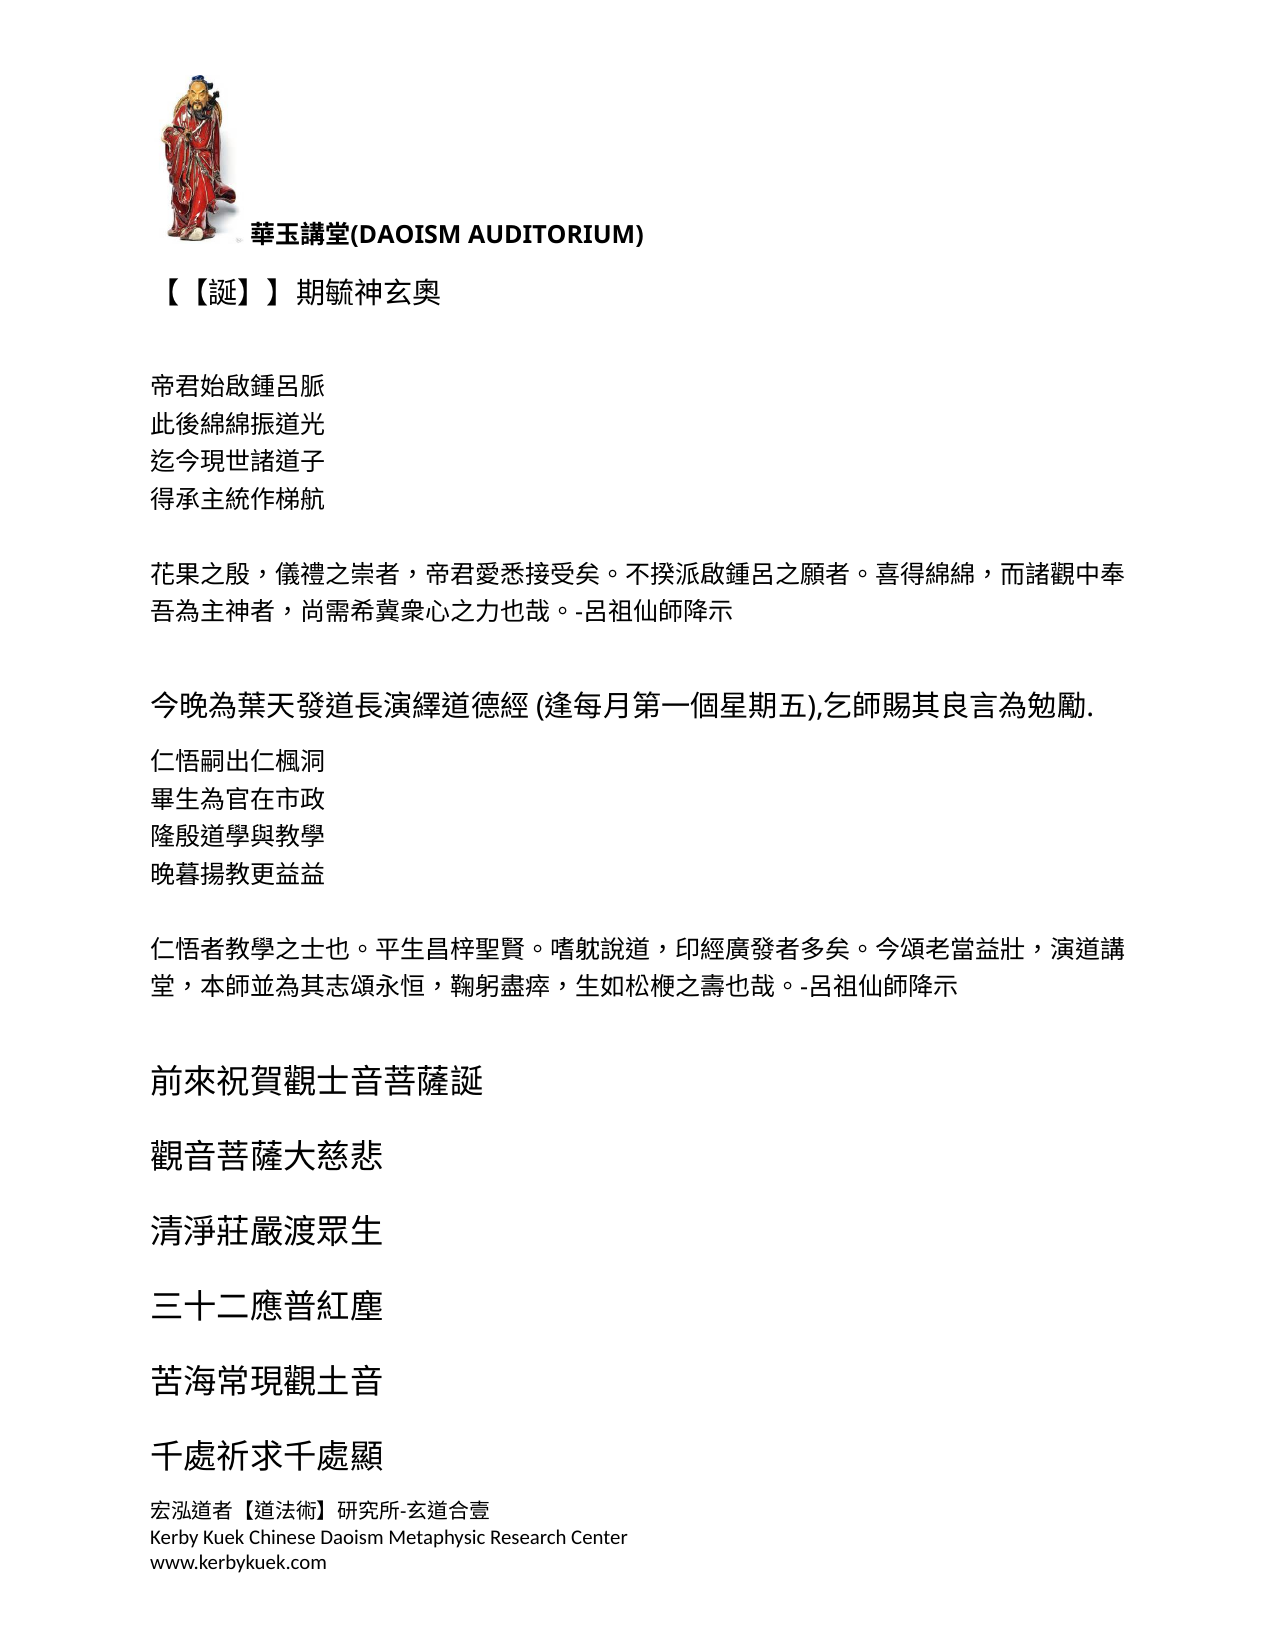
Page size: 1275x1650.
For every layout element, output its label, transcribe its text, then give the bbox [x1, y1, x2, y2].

text 仁悟嗣出仁楓洞 [150, 741, 1125, 779]
text 此後綿綿振道光 [150, 404, 1125, 441]
text 迄今現世諸道子 [150, 441, 1125, 479]
picture [150, 75, 244, 244]
text 清淨莊嚴渡眾生 [150, 1191, 1125, 1266]
text 觀音菩薩大慈悲 [150, 1116, 1125, 1191]
text 帝君始啟鍾呂脈 [150, 366, 1125, 404]
text 前來祝賀觀士音菩薩誕 [150, 1041, 1125, 1116]
text 苦海常現觀土音 [150, 1341, 1125, 1416]
text 花果之殷，儀禮之崇者，帝君愛悉接受矣。不揆派啟鍾呂之願者。喜得綿綿，而諸觀中奉吾為主神者，尚需希冀衆心之力也哉。-呂祖仙師降示 [150, 554, 1125, 629]
text 仁悟者教學之士也。平生昌梓聖賢。嗜躭說道，印經廣發者多矣。今頌老當益壯，演道講堂，本師並為其志頌永恒，鞠躬盡瘁，生如松楩之壽也哉。-呂祖仙師降示 [150, 929, 1125, 1004]
text 晚暮揚教更益益 [150, 854, 1125, 891]
text 得承主統作梯航 [150, 479, 1125, 516]
text 隆殷道學與教學 [150, 816, 1125, 854]
text 三十二應普紅塵 [150, 1266, 1125, 1341]
text 【【誕】】期毓神玄奧 [150, 254, 1125, 329]
text 今晚為葉天發道長演繹道德經 (逢每月第一個星期五),乞師賜其良言為勉勵. [150, 666, 1125, 741]
text 畢生為官在市政 [150, 779, 1125, 816]
text 千處祈求千處顯 [150, 1416, 1125, 1491]
